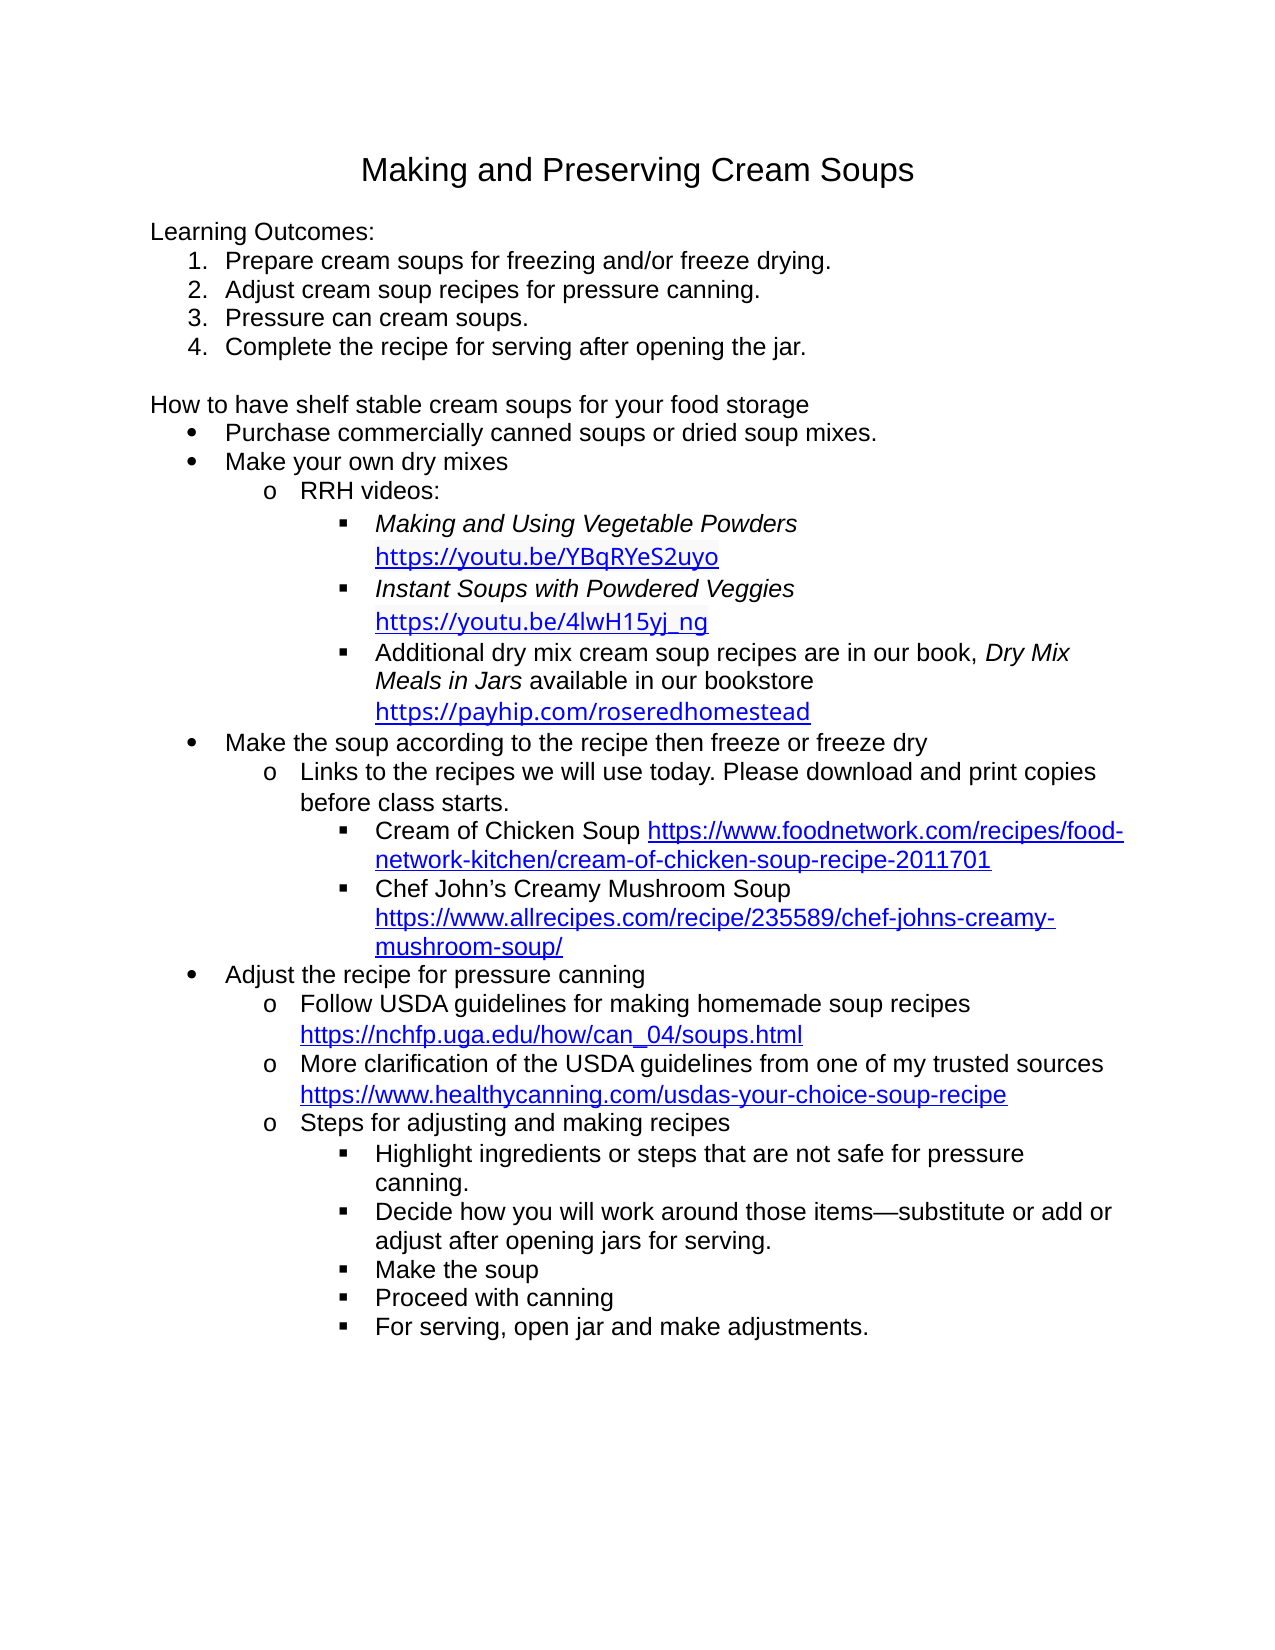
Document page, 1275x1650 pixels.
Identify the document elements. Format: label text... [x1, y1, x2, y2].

list Prepare cream soups for freezing and/or freeze drying. [187, 246, 1125, 275]
list Proceed with canning [337, 1283, 1125, 1312]
list RRH videos: [262, 476, 1125, 507]
list Complete the recipe for serving after opening the jar. [187, 332, 1125, 361]
list Pressure can cream soups. [187, 303, 1125, 332]
list Make your own dry mixes [187, 447, 1125, 476]
list Decide how you will work around those items—substitute or add or adjust after opening jars for serving. [337, 1197, 1125, 1254]
subtitle Making and Preserving Cream Soups [150, 150, 1125, 188]
list Make the soup according to the recipe then freeze or freeze dry [187, 728, 1125, 757]
list Purchase commercially canned soups or dried soup mixes. [187, 418, 1125, 447]
list Adjust cream soup recipes for pressure canning. [187, 275, 1125, 303]
text Learning Outcomes: [150, 217, 1125, 246]
list Chef John’s Creamy Mushroom Soup https://www.allrecipes.com/recipe/235589/chef-johns-creamy-mushroom-soup/ [337, 874, 1125, 960]
list More clarification of the USDA guidelines from one of my trusted sources https://www.healthycanning.com/usdas-your-choice-soup-recipe [262, 1049, 1125, 1108]
text How to have shelf stable cream soups for your food storage [150, 390, 1125, 418]
list Highlight ingredients or steps that are not safe for pressure canning. [337, 1139, 1125, 1197]
list Cream of Chicken Soup https://www.foodnetwork.com/recipes/food-network-kitchen/cream-of-chicken-soup-recipe-2011701 [337, 816, 1125, 874]
list Adjust the recipe for pressure canning [187, 960, 1125, 989]
list Make the soup [337, 1254, 1125, 1283]
list Additional dry mix cream soup recipes are in our book, Dry Mix Meals in Jars available in our bookstore https://payhip.com/roseredhomestead [337, 637, 1125, 728]
list For serving, open jar and make adjustments. [337, 1312, 1125, 1341]
list Instant Soups with Powdered Veggies https://youtu.be/4lwH15yj_ng [337, 572, 1125, 637]
list Follow USDA guidelines for making homemade soup recipes https://nchfp.uga.edu/how/can_04/soups.html [262, 989, 1125, 1049]
list Steps for adjusting and making recipes [262, 1108, 1125, 1139]
list Making and Using Vegetable Powders https://youtu.be/YBqRYeS2uyo [337, 507, 1125, 572]
list Links to the recipes we will use today. Please download and print copies before class starts. [262, 757, 1125, 816]
